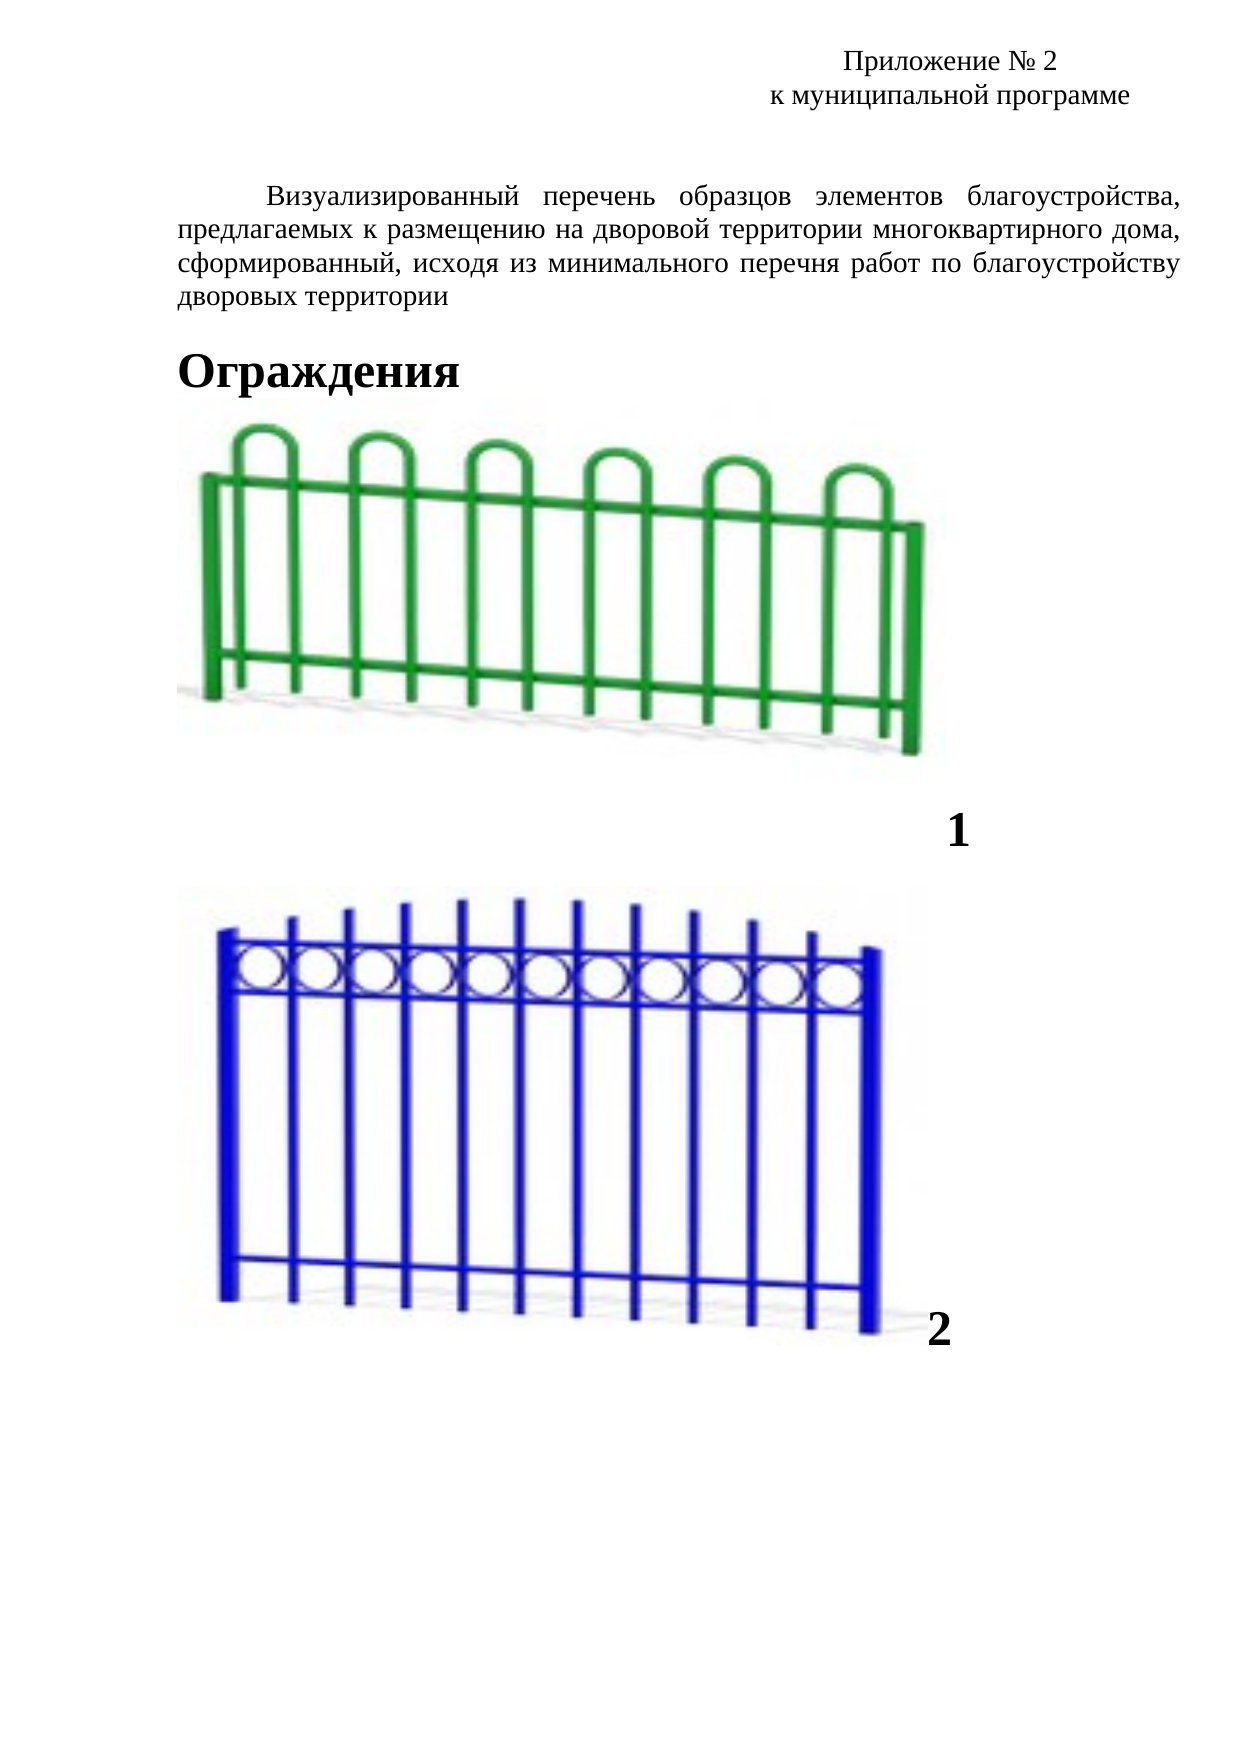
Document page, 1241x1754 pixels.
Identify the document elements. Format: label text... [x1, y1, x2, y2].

text Приложение № 2 [723, 43, 1177, 77]
text Ограждения [177, 341, 1181, 398]
text Визуализированный перечень образцов элементов благоустройства, предлагаемых к размещению на дворовой территории многоквартирного дома, сформированный, исходя из минимального перечня работ по благоустройству дворовых территории [177, 178, 1181, 312]
text к муниципальной программе [723, 77, 1177, 111]
picture [177, 398, 946, 847]
picture [177, 886, 928, 1346]
